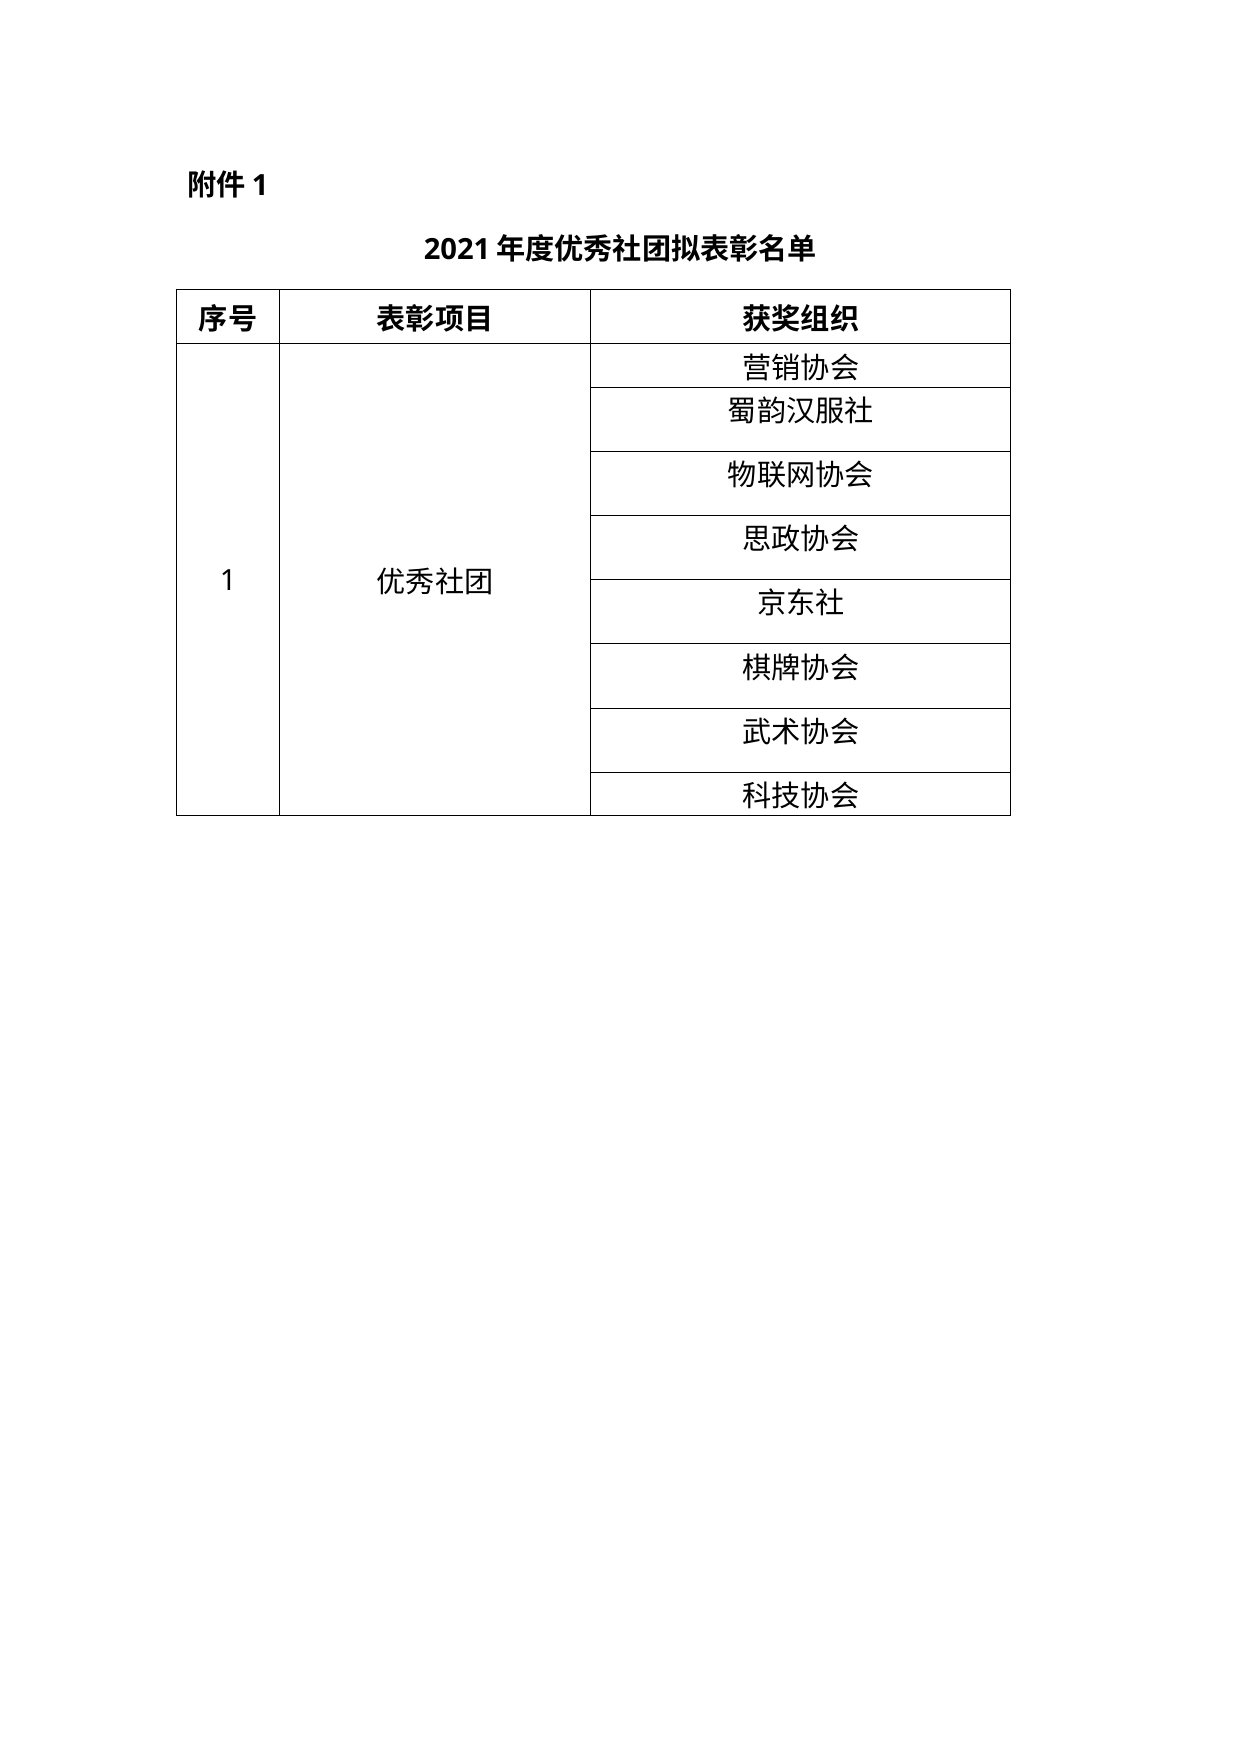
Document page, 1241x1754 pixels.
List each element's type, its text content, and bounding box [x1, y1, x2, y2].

text 2021年度优秀社团拟表彰名单 [496, 225, 1053, 268]
table_cell 思政协会 [591, 516, 1010, 579]
text 2021年度优秀社团拟表彰名单 [187, 225, 496, 268]
table_cell 京东社 [591, 580, 1010, 643]
table_cell 1 [177, 344, 279, 815]
table_cell 蜀韵汉服社 [591, 388, 1010, 451]
table_header 获奖组织 [591, 290, 1010, 343]
table_cell 营销协会 [591, 344, 1010, 387]
table_cell 优秀社团 [280, 344, 590, 815]
table_cell 物联网协会 [591, 452, 1010, 515]
table_cell 武术协会 [591, 709, 1010, 772]
table_cell 科技协会 [591, 773, 1010, 815]
table_header 序号 [177, 290, 279, 343]
table_header 表彰项目 [280, 290, 590, 343]
text 附件1 [252, 162, 1053, 204]
table_cell 棋牌协会 [591, 644, 1010, 707]
